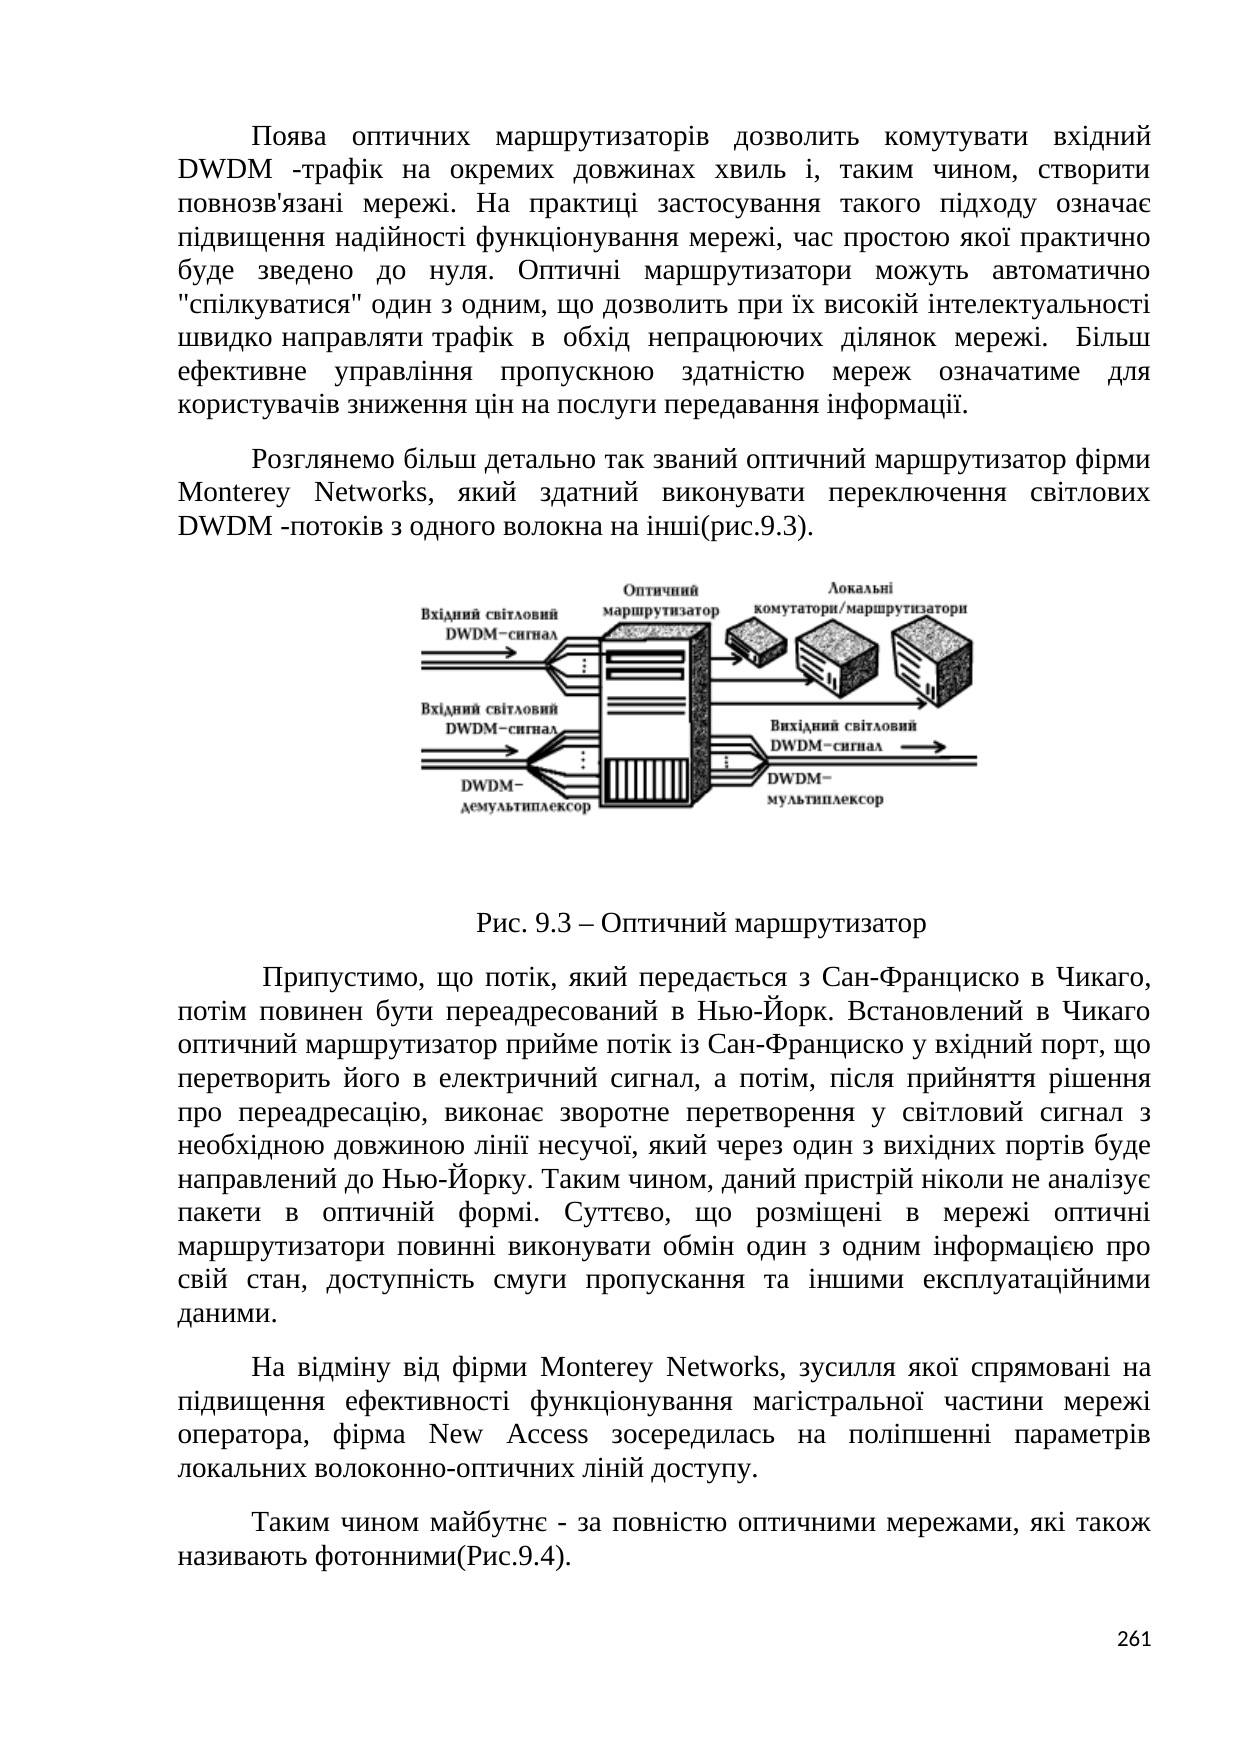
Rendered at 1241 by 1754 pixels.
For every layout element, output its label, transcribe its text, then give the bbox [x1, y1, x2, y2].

text На відміну від фірми Monterey Networks, зусилля якої спрямовані на підвищення ефективності функціонування магістральної частини мережі оператора, фірма New Access зосередилась на поліпшенні параметрів локальних волоконно-оптичних ліній доступу. [177, 1349, 1152, 1483]
text Припустимо, що потік, який передається з Сан-Франциско в Чикаго, потім повинен бути переадресований в Нью-Йорк. Встановлений в Чикаго оптичний маршрутизатор прийме потік із Сан-Франциско у вхідний порт, що перетворить його в електричний сигнал, а потім, після прийняття рішення про переадресацію, виконає зворотне перетворення у світловий сигнал з необхідною довжиною лінії несучої, який через один з вихідних портів буде направлений до Нью-Йорку. Таким чином, даний пристрій ніколи не аналізує пакети в оптичній формі. Суттєво, що розміщені в мережі оптичні маршрутизатори повинні виконувати обмін один з одним інформацією про свій стан, доступність смуги пропускання та іншими експлуатаційними даними. [177, 959, 1152, 1328]
text Рис. 9.3 – Оптичний маршрутизатор [177, 905, 1152, 939]
text Поява оптичних маршрутизаторів дозволить комутувати вхідний DWDM -трафік на окремих довжинах хвиль і, таким чином, створити повнозв'язані мережі. На практиці застосування такого підходу означає підвищення надійності функціонування мережі, час простою якої практично буде зведено до нуля. Оптичні маршрутизатори можуть автоматично "спілкуватися" один з одним, що дозволить при їх високій інтелектуальності швидко направляти трафік в обхід непрацюючих ділянок мережі. Більш ефективне управління пропускною здатністю мереж означатиме для користувачів зниження цін на послуги передавання інформації. [177, 118, 1152, 420]
text Таким чином майбутнє - за повністю оптичними мережами, які також називають фотонними(Рис.9.4). [177, 1504, 1152, 1571]
text Розглянемо більш детально так званий оптичний маршрутизатор фірми Monterey Networks, який здатний виконувати переключення світлових DWDM -потоків з одного волокна на інші(рис.9.3). [177, 441, 1152, 541]
picture [398, 562, 1004, 828]
